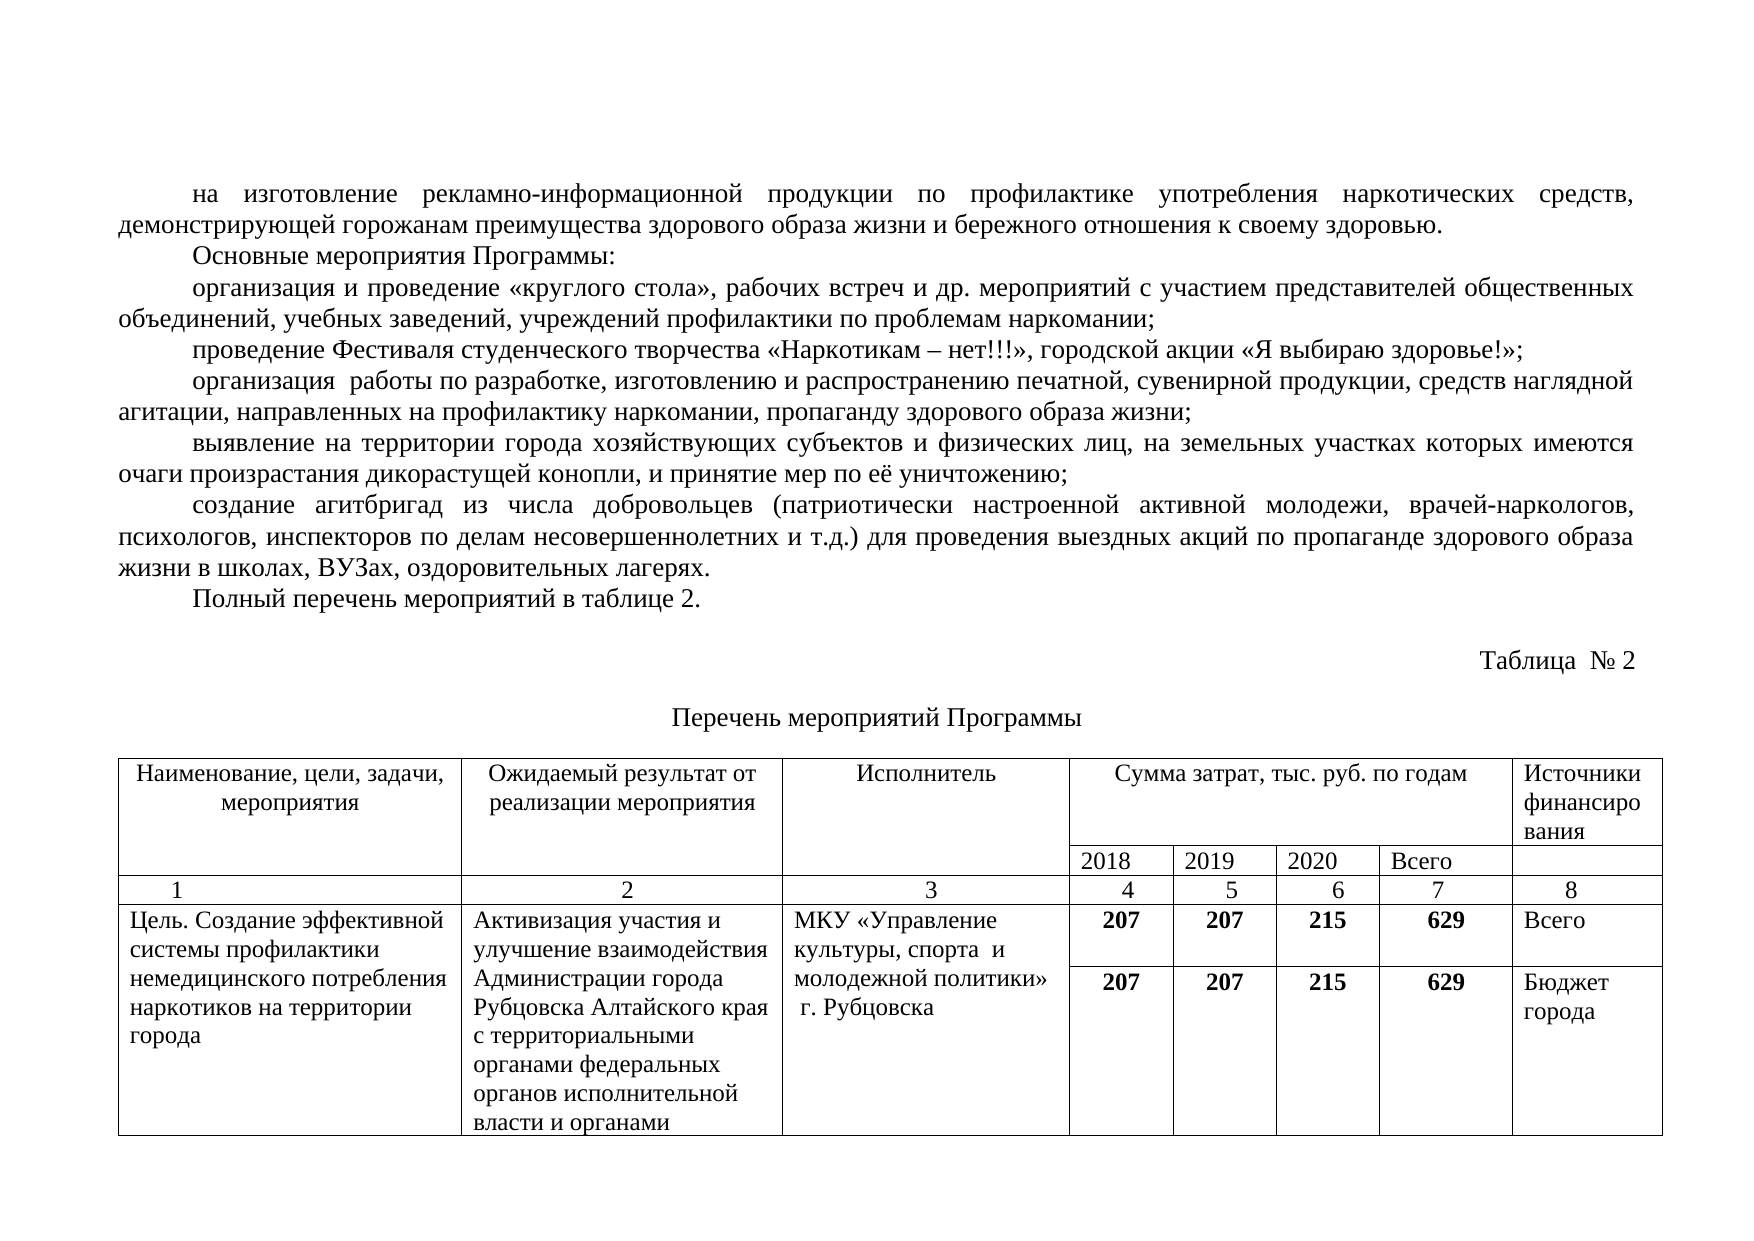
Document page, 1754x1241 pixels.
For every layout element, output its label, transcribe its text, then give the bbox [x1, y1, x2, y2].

text выявление на территории города хозяйствующих субъектов и физических лиц, на земельных участках которых имеются очаги произрастания дикорастущей конопли, и принятие мер по её уничтожению; [118, 426, 1636, 489]
table_header Сумма затрат, тыс. руб. по годам [1070, 759, 1512, 845]
table_cell [462, 876, 782, 904]
table_cell 207 [1070, 967, 1173, 1135]
table_cell [783, 876, 1069, 904]
table_header Наименование, цели, задачи, мероприятия [119, 759, 461, 874]
table_cell Бюджет города [1513, 967, 1662, 1135]
text организация работы по разработке, изготовлению и распространению печатной, сувенирной продукции, средств наглядной агитации, направленных на профилактику наркомании, пропаганду здорового образа жизни; [118, 364, 1636, 426]
table_cell [1513, 876, 1662, 904]
table_cell [1513, 846, 1662, 874]
table_cell Всего [1380, 846, 1512, 874]
text Основные мероприятия Программы: [118, 239, 1636, 271]
table_cell Всего [1513, 905, 1662, 966]
text проведение Фестиваля студенческого творчества «Наркотикам – нет!!!», городской акции «Я выбираю здоровье!»; [118, 333, 1636, 364]
text Перечень мероприятий Программы [118, 701, 1636, 732]
table_cell 2020 [1277, 846, 1379, 874]
table_cell 215 [1277, 967, 1379, 1135]
table_cell Цель. Создание эффективной системы профилактики немедицинского потребления наркотиков на территории города [119, 905, 461, 1135]
table_cell 215 [1277, 905, 1379, 966]
table_cell 207 [1174, 967, 1276, 1135]
table_cell 2018 [1070, 846, 1173, 874]
table_cell 207 [1070, 905, 1173, 966]
table_cell [1380, 876, 1512, 904]
table_header Источники финансирования [1513, 759, 1662, 845]
table_cell 629 [1380, 967, 1512, 1135]
table_cell [119, 876, 461, 904]
table_header Ожидаемый результат от реализации мероприятия [462, 759, 782, 874]
text Таблица № 2 [118, 644, 1636, 676]
table_cell [1070, 876, 1173, 904]
text организация и проведение «круглого стола», рабочих встреч и др. мероприятий с участием представителей общественных объединений, учебных заведений, учреждений профилактики по проблемам наркомании; [118, 271, 1636, 333]
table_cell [783, 905, 1069, 1135]
text на изготовление рекламно-информационной продукции по профилактике употребления наркотических средств, демонстрирующей горожанам преимущества здорового образа жизни и бережного отношения к своему здоровью. [118, 177, 1636, 239]
table_cell 2019 [1174, 846, 1276, 874]
table_cell [1277, 876, 1379, 904]
table_cell [1174, 876, 1276, 904]
table_cell Активизация участия и улучшение взаимодействия Администрации города Рубцовска Алтайского края с территориальными органами федеральных органов исполнительной власти и органами исполнительной власти Алтайского края в области немедицинского потребления наркотиков [462, 905, 782, 1135]
text Полный перечень мероприятий в таблице 2. [118, 582, 1636, 613]
table_header Исполнитель [783, 759, 1069, 874]
table_cell 629 [1380, 905, 1512, 966]
table_cell 207 [1174, 905, 1276, 966]
text создание агитбригад из числа добровольцев (патриотически настроенной активной молодежи, врачей-наркологов, психологов, инспекторов по делам несовершеннолетних и т.д.) для проведения выездных акций по пропаганде здорового образа жизни в школах, ВУЗах, оздоровительных лагерях. [118, 489, 1636, 582]
